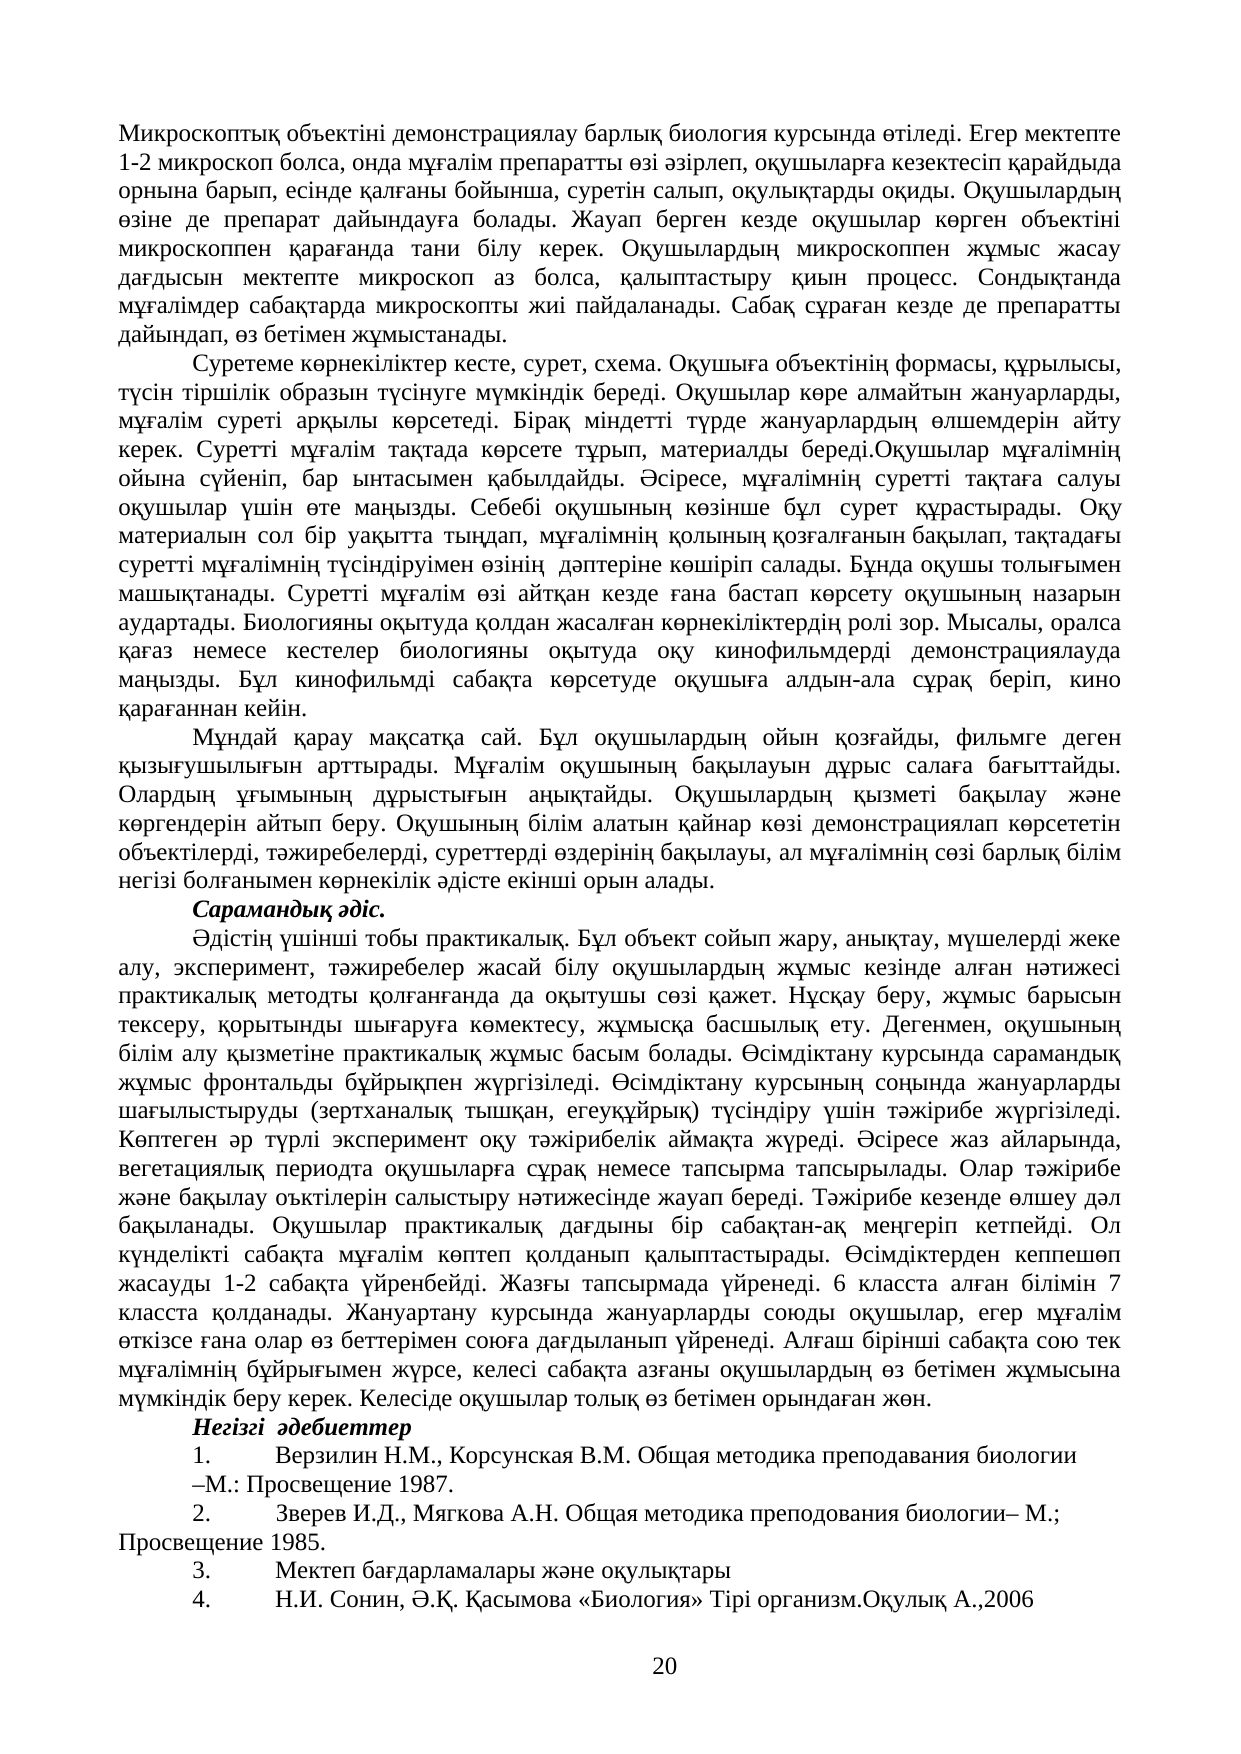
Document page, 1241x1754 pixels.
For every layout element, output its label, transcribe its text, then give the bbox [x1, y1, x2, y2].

text Суретеме көрнекіліктер кесте, сурет, схема. Оқушыға объектінің формасы, құрылысы, түсін тіршілік образын түсінуге мүмкіндік береді. Оқушылар көре алмайтын жануарларды, мұғалім суреті арқылы көрсетеді. Бірақ міндетті түрде жануарлардың өлшемдерін айту керек. Суретті мұғалім тақтада көрсете тұрып, материалды береді.Оқушылар мұғалімнің ойына сүйеніп, бар ынтасымен қабылдайды. Әсіресе, мұғалімнің суретті тақтаға салуы оқушылар үшін өте маңызды. Себебі оқушының көзінше бұл сурет құрастырады. Оқу материалын сол бір уақытта тыңдап, мұғалімнің қолының қозғалғанын бақылап, тақтадағы суретті мұғалімнің түсіндіруімен өзінің дәптеріне көшіріп салады. Бұнда оқушы толығымен машықтанады. Суретті мұғалім өзі айтқан кезде ғана бастап көрсету оқушының назарын аудартады. Биологияны оқытуда қолдан жасалған көрнекіліктердің ролі зор. Мысалы, оралса қағаз немесе кестелер биологияны оқытуда оқу кинофильмдерді демонстрациялауда маңызды. Бұл кинофильмді сабақта көрсетуде оқушыға алдын-ала сұрақ беріп, кино қарағаннан кейін. [118, 348, 1122, 722]
list Мектеп бағдарламалары және оқулықтары [118, 1556, 1122, 1584]
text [118, 118, 1122, 348]
list Верзилин Н.М., Корсунская В.М. Общая методика преподавания биологии [118, 1441, 1122, 1469]
list Зверев И.Д., Мягкова А.Н. Общая методика преподования биологии– М.; Просвещение 1985. [118, 1498, 1122, 1556]
list Н.И. Сонин, Ә.Қ. Қасымова «Биология» Тірі организм.Оқулық А.,2006 [118, 1584, 1122, 1613]
subtitle Сарамандық әдіс. [118, 894, 1122, 923]
text Мұндай қарау мақсатқа сай. Бұл оқушылардың ойын қозғайды, фильмге деген қызығушылығын арттырады. Мұғалім оқушының бақылауын дұрыс салаға бағыттайды. Олардың ұғымының дұрыстығын аңықтайды. Оқушылардың қызметі бақылау және көргендерін айтып беру. Оқушының білім алатын қайнар көзі демонстрациялап көрсететін объектілерді, тәжиребелерді, суреттерді өздерінің бақылауы, ал мұғалімнің сөзі барлық білім негізі болғанымен көрнекілік әдісте екінші орын алады. [118, 722, 1122, 894]
text –М.: Просвещение 1987. [118, 1469, 1122, 1498]
subtitle Негізгі әдебиеттер [118, 1412, 1122, 1441]
text Әдістің үшінші тобы практикалық. Бұл объект сойып жару, анықтау, мүшелерді жеке алу, эксперимент, тәжиребелер жасай білу оқушылардың жұмыс кезінде алған нәтижесі практикалық методты қолғанғанда да оқытушы сөзі қажет. Нұсқау беру, жұмыс барысын тексеру, қорытынды шығаруға көмектесу, жұмысқа басшылық ету. Дегенмен, оқушының білім алу қызметіне практикалық жұмыс басым болады. Өсімдіктану курсында сарамандық жұмыс фронтальды бұйрықпен жүргізіледі. Өсімдіктану курсының соңында жануарларды шағылыстыруды (зертханалық тышқан, егеуқұйрық) түсіндіру үшін тәжірибе жүргізіледі. Көптеген әр түрлі эксперимент оқу тәжірибелік аймақта жүреді. Әсіресе жаз айларында, вегетациялық периодта оқушыларға сұрақ немесе тапсырма тапсырылады. Олар тәжірибе және бақылау оъктілерін салыстыру нәтижесінде жауап береді. Тәжірибе кезенде өлшеу дәл бақыланады. Оқушылар практикалық дағдыны бір сабақтан-ақ меңгеріп кетпейді. Ол күнделікті сабақта мұғалім көптеп қолданып қалыптастырады. Өсімдіктерден кеппешөп жасауды 1-2 сабақта үйренбейді. Жазғы тапсырмада үйренеді. 6 класста алған білімін 7 класста қолданады. Жануартану курсында жануарларды союды оқушылар, егер мұғалім өткізсе ғана олар өз беттерімен союға дағдыланып үйренеді. Алғаш бірінші сабақта сою тек мұғалімнің бұйрығымен жүрсе, келесі сабақта азғаны оқушылардың өз бетімен жұмысына мүмкіндік беру керек. Келесіде оқушылар толық өз бетімен орындаған жөн. [118, 923, 1122, 1412]
